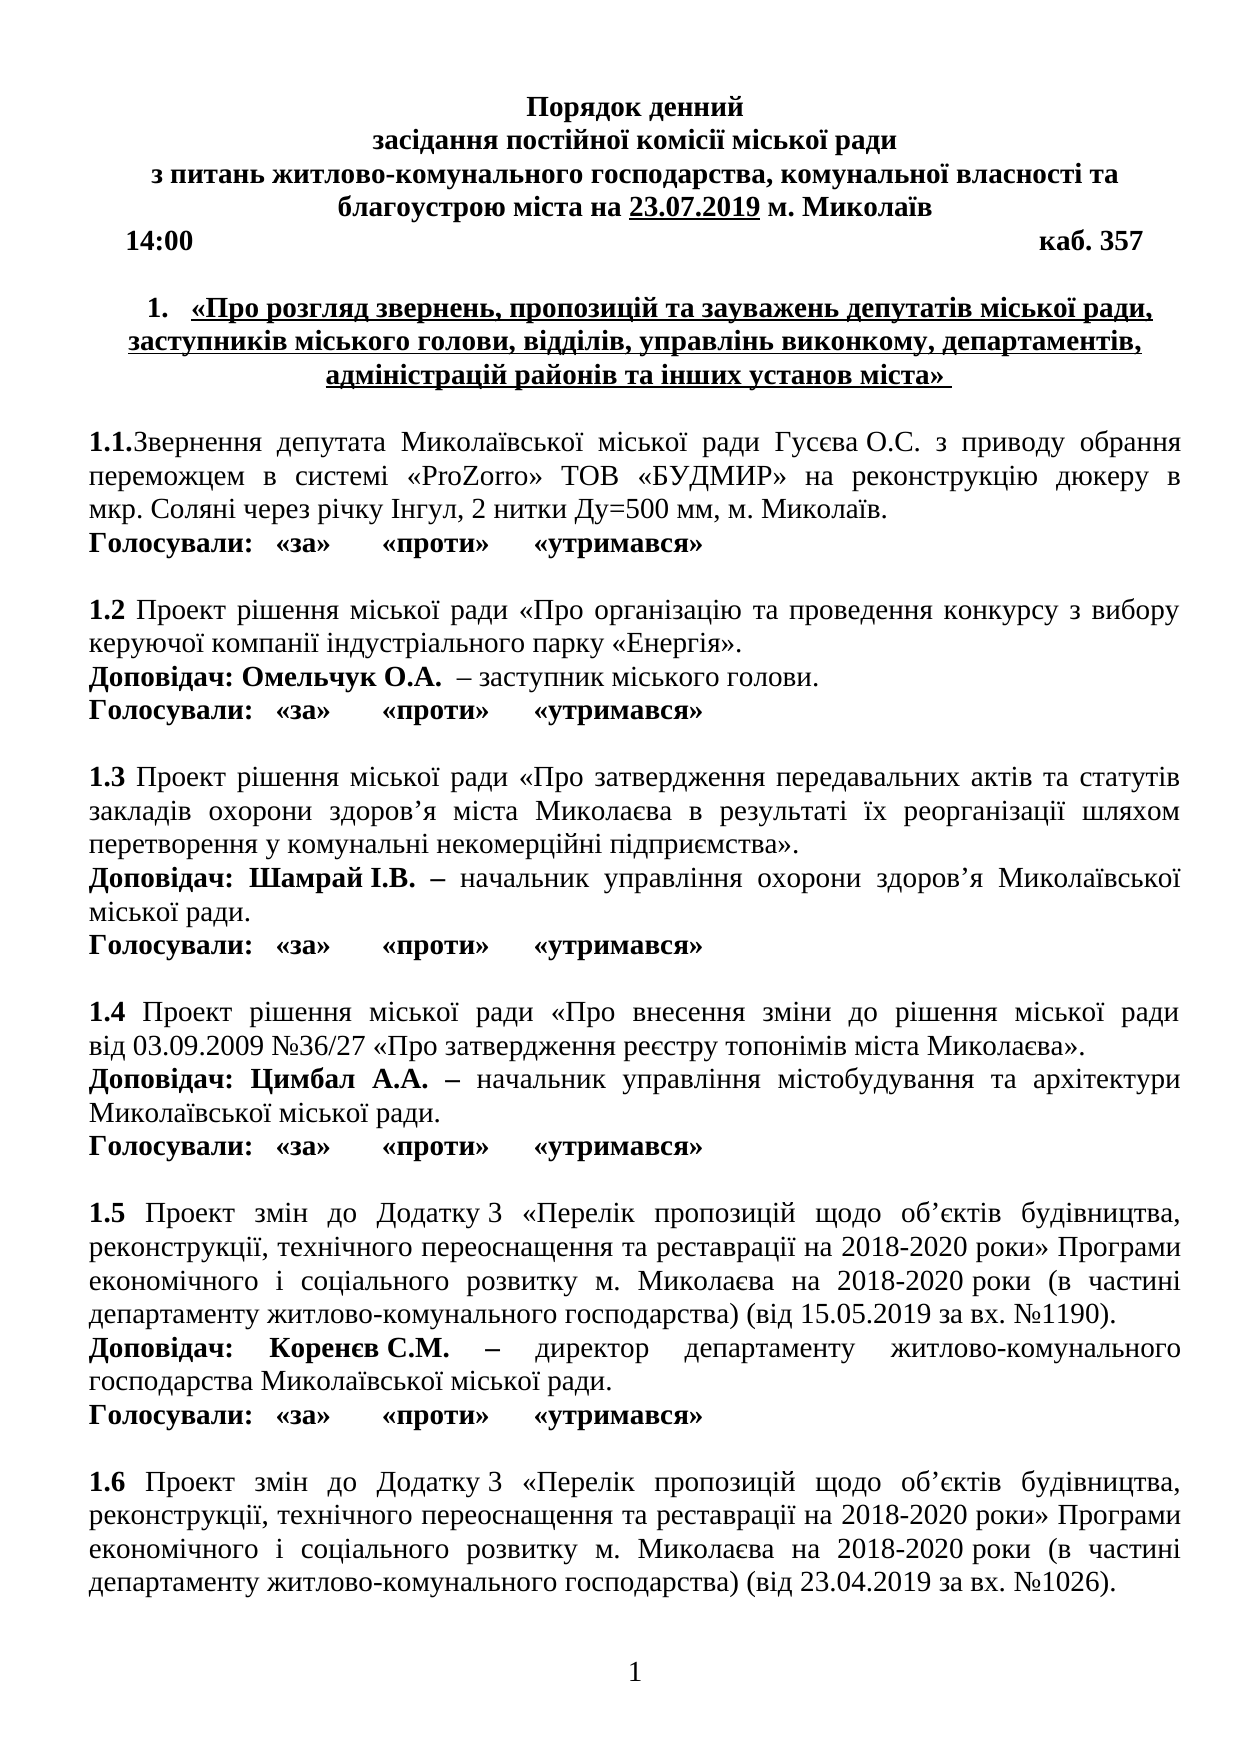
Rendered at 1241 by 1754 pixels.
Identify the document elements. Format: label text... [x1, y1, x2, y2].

text Доповідач: Омельчук О.А. – заступник міського голови. [89, 659, 1181, 692]
list «Про розгляд звернень, пропозицій та зауважень депутатів міської ради, заступників міського голови, відділів, управлінь виконкому, департаментів, адміністрацій районів та інших установ міста» [89, 290, 1181, 391]
text Голосували: «за» «проти» «утримався» [89, 1128, 1181, 1162]
text з питань житлово-комунального господарства, комунальної власності та благоустрою міста на 23.07.2019 м. Миколаїв [89, 156, 1181, 223]
text 1.3 Проект рішення міської ради «Про затвердження передавальних актів та статутів закладів охорони здоров’я міста Миколаєва в результаті їх реорганізації шляхом перетворення у комунальні некомерційні підприємства». [89, 759, 1181, 860]
text 14:00 каб. 357 [89, 223, 1181, 256]
text засідання постійної комісії міської ради [89, 122, 1181, 156]
text Голосували: «за» «проти» «утримався» [89, 692, 1181, 726]
text Доповідач: Коренєв С.М. – директор департаменту житлово-комунального господарства Миколаївської міської ради. [89, 1330, 1181, 1397]
list Звернення депутата Миколаївської міської ради Гусєва О.С. з приводу обрання переможцем в системі «ProZorro» ТОВ «БУДМИР» на реконструкцію дюкеру в мкр. Соляні через річку Інгул, 2 нитки Ду=500 мм, м. Миколаїв. [89, 424, 1181, 525]
text 1.6 Проект змін до Додатку 3 «Перелік пропозицій щодо об’єктів будівництва, реконструкції, технічного переоснащення та реставрації на 2018-2020 роки» Програми економічного і соціального розвитку м. Миколаєва на 2018-2020 роки (в частині департаменту житлово-комунального господарства) (від 23.04.2019 за вх. №1026). [89, 1464, 1181, 1598]
text 1.5 Проект змін до Додатку 3 «Перелік пропозицій щодо об’єктів будівництва, реконструкції, технічного переоснащення та реставрації на 2018-2020 роки» Програми економічного і соціального розвитку м. Миколаєва на 2018-2020 роки (в частині департаменту житлово-комунального господарства) (від 15.05.2019 за вх. №1190). [89, 1196, 1181, 1330]
text Доповідач: Шамрай І.В. – начальник управління охорони здоров’я Миколаївської міської ради. [89, 860, 1181, 927]
text Порядок денний [89, 89, 1181, 122]
text Голосували: «за» «проти» «утримався» [89, 525, 1181, 558]
text Доповідач: Цимбал А.А. – начальник управління містобудування та архітектури Миколаївської міської ради. [89, 1061, 1181, 1128]
text 1.2 Проект рішення міської ради «Про організацію та проведення конкурсу з вибору керуючої компанії індустріального парку «Енергія». [89, 592, 1181, 659]
text Голосували: «за» «проти» «утримався» [89, 1397, 1181, 1430]
text 1.4 Проект рішення міської ради «Про внесення зміни до рішення міської ради від 03.09.2009 №36/27 «Про затвердження реєстру топонімів міста Миколаєва». [89, 994, 1181, 1061]
text Голосували: «за» «проти» «утримався» [89, 927, 1181, 961]
